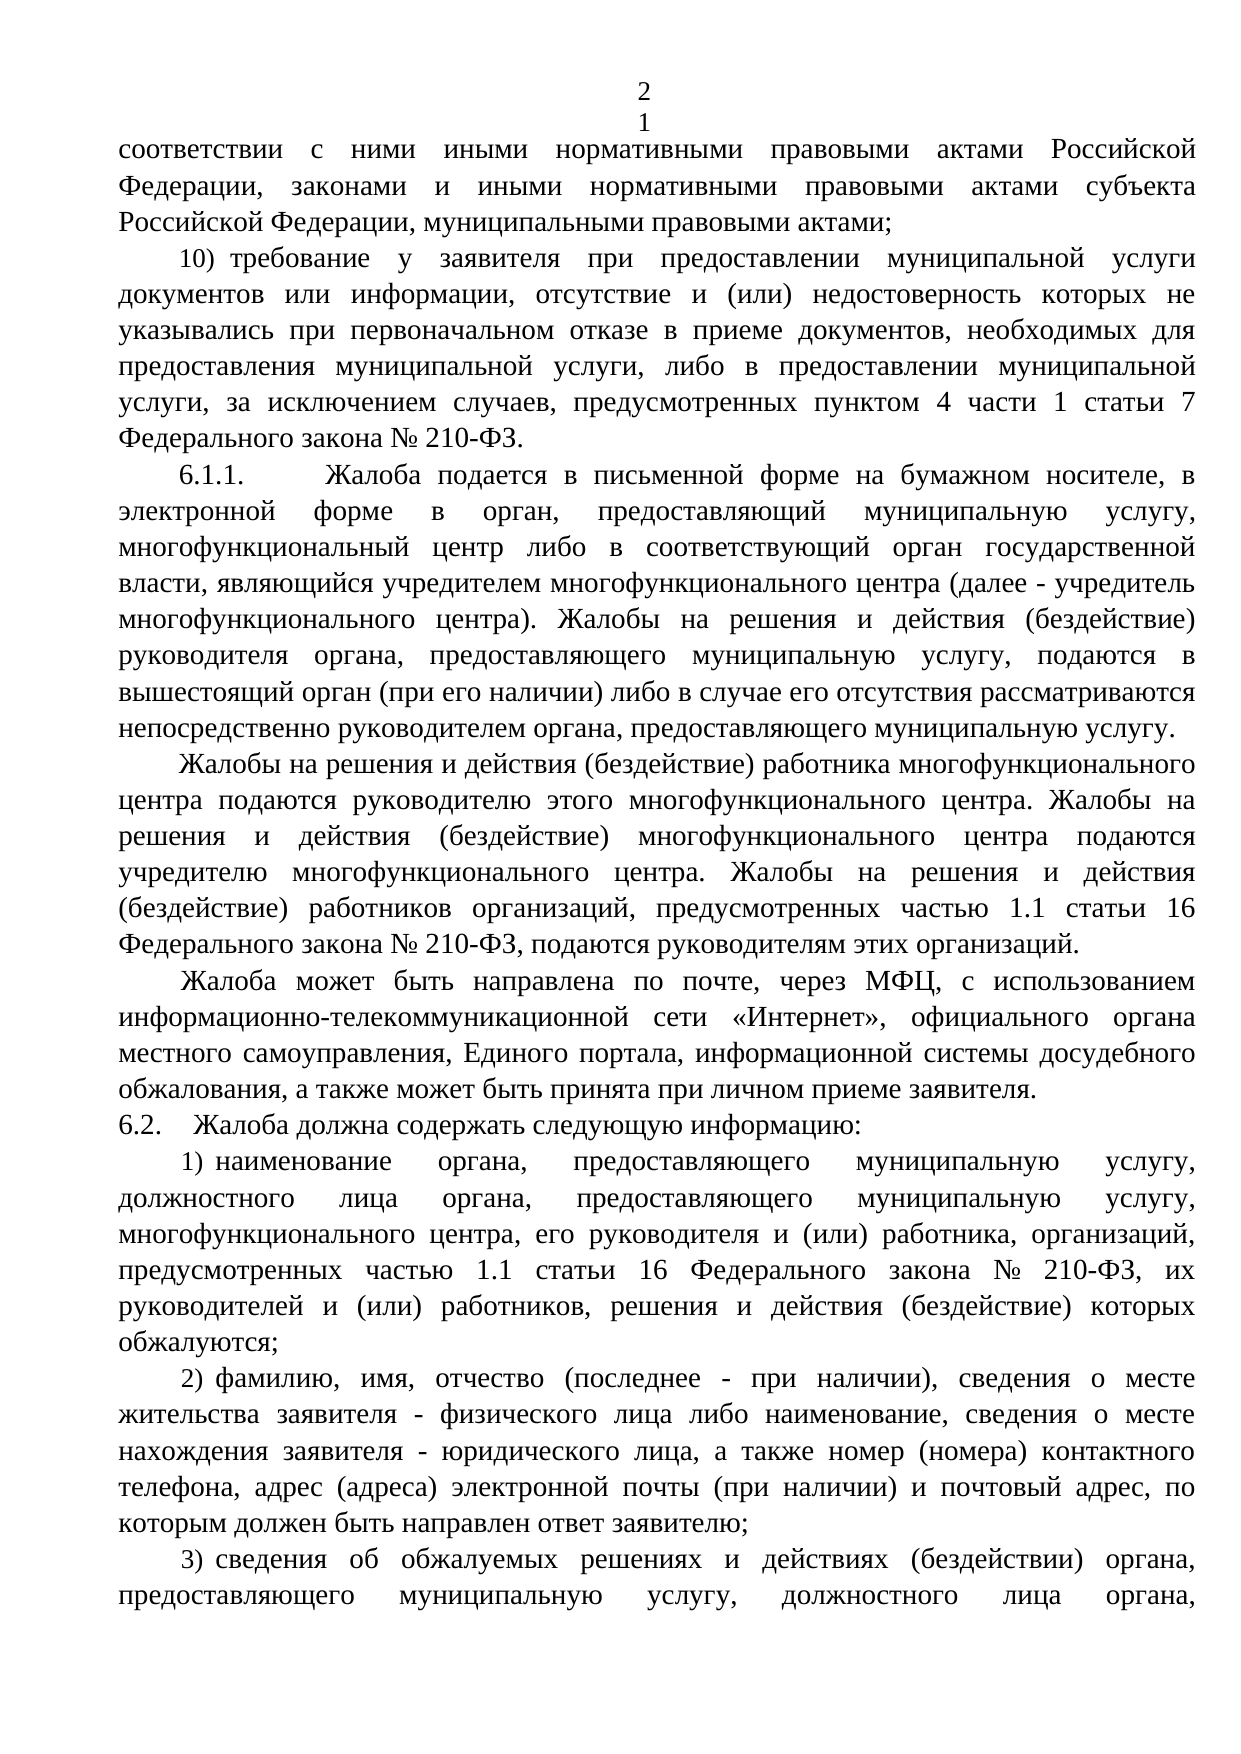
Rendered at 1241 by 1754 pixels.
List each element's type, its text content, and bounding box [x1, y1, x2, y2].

list наименование органа, предоставляющего муниципальную услугу, должностного лица органа, предоставляющего муниципальную услугу, многофункционального центра, его руководителя и (или) работника, организаций, предусмотренных частью 1.1 статьи 16 Федерального закона № 210-ФЗ, их руководителей и (или) работников, решения и действия (бездействие) которых обжалуются; [118, 1143, 1197, 1358]
text Жалобы на решения и действия (бездействие) работника многофункционального центра подаются руководителю этого многофункционального центра. Жалобы на решения и действия (бездействие) многофункционального центра подаются учредителю многофункционального центра. Жалобы на решения и действия (бездействие) работников организаций, предусмотренных частью 1.1 статьи 16 Федерального закона № 210-ФЗ, подаются руководителям этих организаций. [118, 746, 1197, 960]
text 6.1.1. Жалоба подается в письменной форме на бумажном носителе, в электронной форме в орган, предоставляющий муниципальную услугу, многофункциональный центр либо в соответствующий орган государственной власти, являющийся учредителем многофункционального центра (далее - учредитель многофункционального центра). Жалобы на решения и действия (бездействие) руководителя органа, предоставляющего муниципальную услугу, подаются в вышестоящий орган (при его наличии) либо в случае его отсутствия рассматриваются непосредственно руководителем органа, предоставляющего муниципальную услугу. [118, 457, 1197, 743]
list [118, 131, 1197, 237]
list фамилию, имя, отчество (последнее - при наличии), сведения о месте жительства заявителя - физического лица либо наименование, сведения о месте нахождения заявителя - юридического лица, а также номер (номера) контактного телефона, адрес (адреса) электронной почты (при наличии) и почтовый адрес, по которым должен быть направлен ответ заявителю; [118, 1360, 1197, 1538]
text Жалоба может быть направлена по почте, через МФЦ, с использованием информационно-телекоммуникационной сети «Интернет», официального органа местного самоуправления, Единого портала, информационной системы досудебного обжалования, а также может быть принята при личном приеме заявителя. [118, 963, 1197, 1105]
list Жалоба должна содержать следующую информацию: [118, 1107, 1197, 1141]
list требование у заявителя при предоставлении муниципальной услуги документов или информации, отсутствие и (или) недостоверность которых не указывались при первоначальном отказе в приеме документов, необходимых для предоставления муниципальной услуги, либо в предоставлении муниципальной услуги, за исключением случаев, предусмотренных пунктом 4 части 1 статьи 7 Федерального закона № 210-ФЗ. [118, 240, 1197, 454]
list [118, 1541, 1197, 1611]
